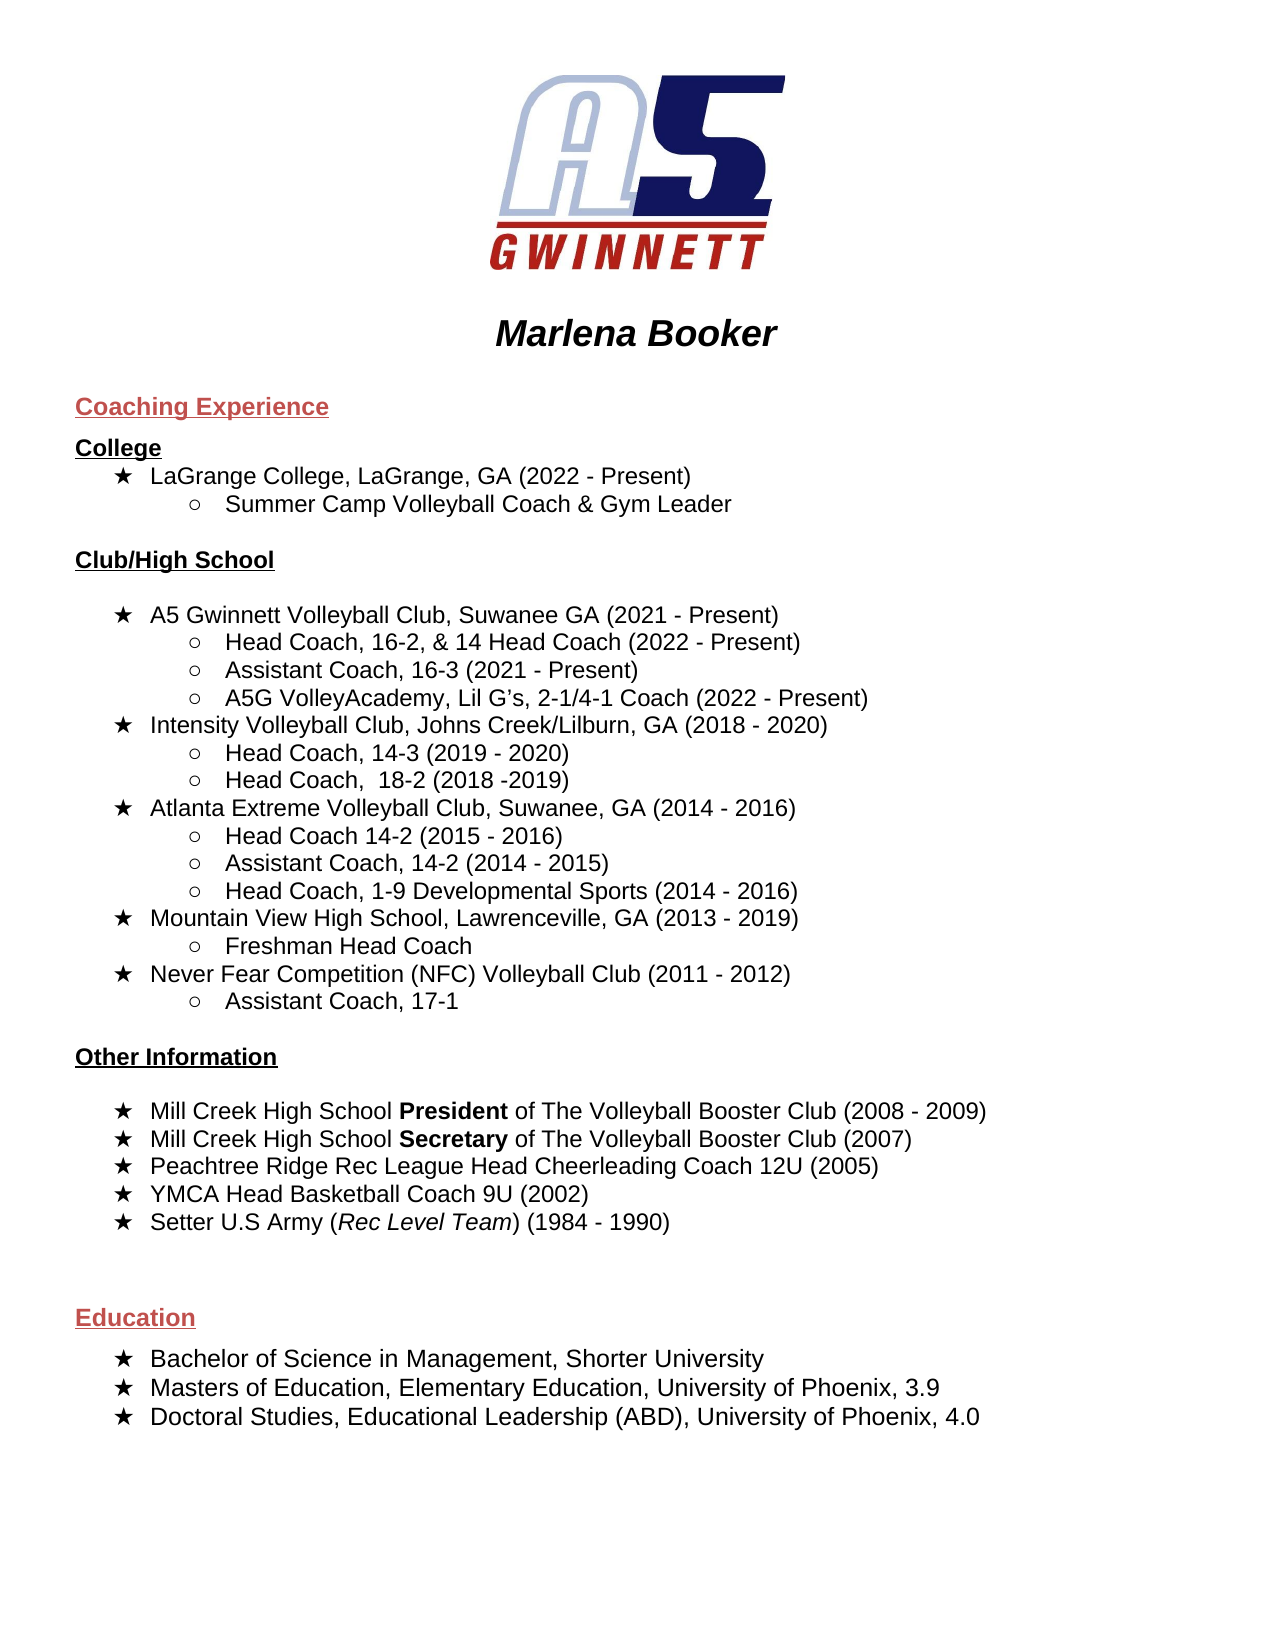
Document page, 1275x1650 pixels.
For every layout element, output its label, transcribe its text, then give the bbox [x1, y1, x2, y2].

list Head Coach, 18-2 (2018 -2019) [187, 766, 1200, 794]
list Assistant Coach, 14-2 (2014 - 2015) [187, 849, 1200, 877]
list A5 Gwinnett Volleyball Club, Suwanee GA (2021 - Present) [112, 601, 1200, 628]
list Setter U.S Army (Rec Level Team) (1984 - 1990) [112, 1207, 1200, 1235]
list Head Coach, 1-9 Developmental Sports (2014 - 2016) [187, 877, 1200, 904]
list Freshman Head Coach [187, 932, 1200, 959]
list Intensity Volleyball Club, Johns Creek/Lilburn, GA (2018 - 2020) [112, 711, 1200, 739]
list Mountain View High School, Lawrenceville, GA (2013 - 2019) [112, 904, 1200, 932]
list A5G VolleyAcademy, Lil G’s, 2-1/4-1 Coach (2022 - Present) [187, 683, 1200, 711]
text Other Information [75, 1042, 1200, 1070]
list Mill Creek High School Secretary of The Volleyball Booster Club (2007) [112, 1124, 1200, 1152]
list Summer Camp Volleyball Coach & Gym Leader [187, 490, 1200, 518]
subtitle Education [75, 1303, 1200, 1331]
list Mill Creek High School President of The Volleyball Booster Club (2008 - 2009) [112, 1097, 1200, 1124]
list Atlanta Extreme Volleyball Club, Suwanee, GA (2014 - 2016) [112, 794, 1200, 822]
list Head Coach 14-2 (2015 - 2016) [187, 822, 1200, 849]
list Masters of Education, Elementary Education, University of Phoenix, 3.9 [112, 1373, 1200, 1401]
list LaGrange College, LaGrange, GA (2022 - Present) [112, 461, 1200, 490]
list Bachelor of Science in Management, Shorter University [112, 1344, 1200, 1373]
list Assistant Coach, 17-1 [187, 987, 1200, 1015]
list YMCA Head Basketball Coach 9U (2002) [112, 1180, 1200, 1207]
text College [75, 433, 1200, 461]
list Doctoral Studies, Educational Leadership (ABD), University of Phoenix, 4.0 [112, 1401, 1200, 1430]
list Peachtree Ridge Rec League Head Cheerleading Coach 12U (2005) [112, 1152, 1200, 1180]
list Assistant Coach, 16-3 (2021 - Present) [187, 656, 1200, 683]
subtitle Coaching Experience [75, 392, 1200, 421]
text Club/High School [75, 546, 1200, 573]
list Head Coach, 14-3 (2019 - 2020) [187, 739, 1200, 766]
list Head Coach, 16-2, & 14 Head Coach (2022 - Present) [187, 628, 1200, 656]
list Never Fear Competition (NFC) Volleyball Club (2011 - 2012) [112, 959, 1200, 987]
text Marlena Booker [75, 312, 1200, 355]
picture [490, 75, 786, 270]
